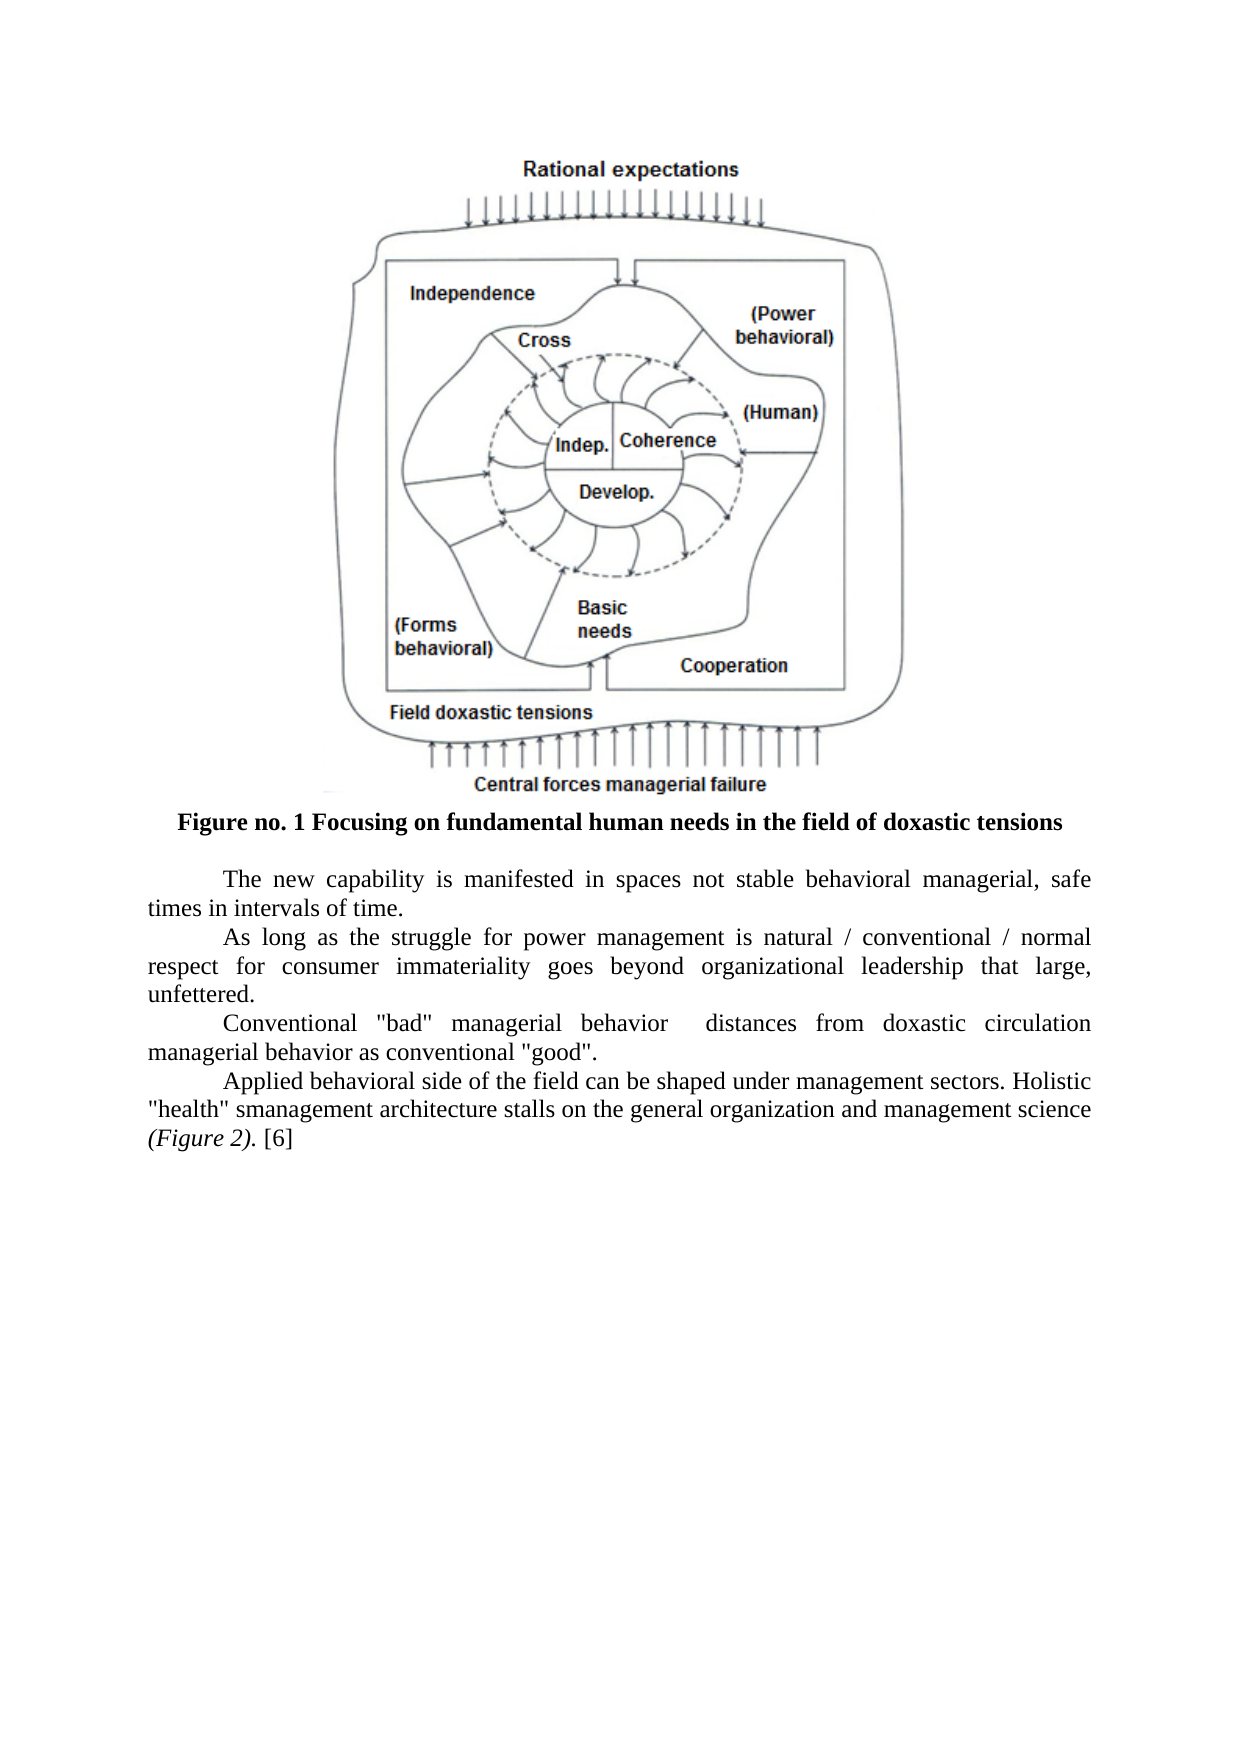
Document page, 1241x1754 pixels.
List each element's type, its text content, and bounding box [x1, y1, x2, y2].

text As long as the struggle for power management is natural / conventional / normal respect for consumer immateriality goes beyond organizational leadership that large, unfettered. [148, 922, 1092, 1008]
text Applied behavioral side of the field can be shaped under management sectors. Holistic "health" smanagement architecture stalls on the general organization and management science (Figure 2). [6] [148, 1066, 1092, 1152]
text Conventional "bad" managerial behavior distances from doxastic circulation managerial behavior as conventional "good". [148, 1008, 1092, 1066]
text Figure no. 1 Focusing on fundamental human needs in the field of doxastic tensions [148, 807, 1092, 836]
text The new capability is manifested in spaces not stable behavioral managerial, safe times in intervals of time. [148, 864, 1092, 922]
picture [323, 147, 917, 807]
